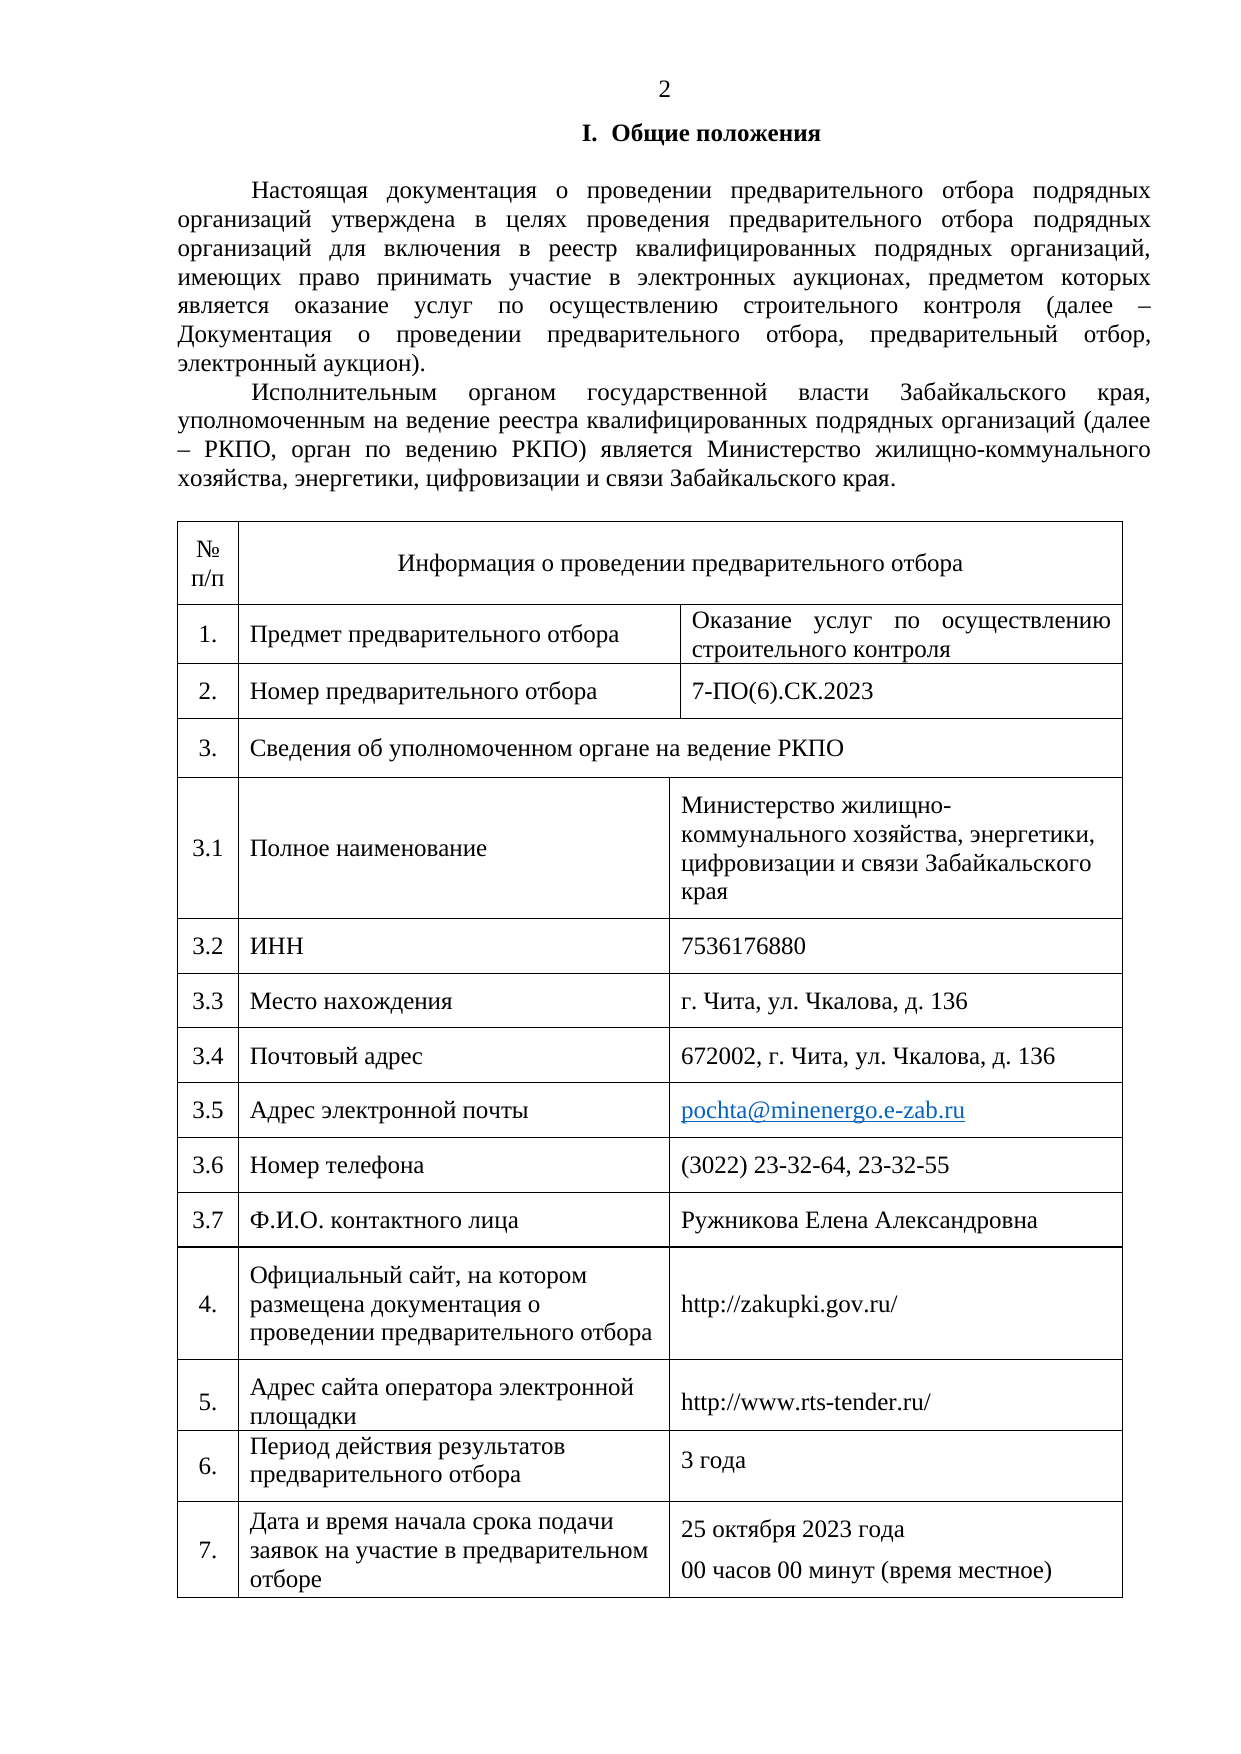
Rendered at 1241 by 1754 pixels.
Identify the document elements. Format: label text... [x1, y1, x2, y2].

table_cell 5. [178, 1360, 238, 1430]
table_cell Номер телефона [239, 1138, 669, 1192]
table_cell pochta@minenergo.e-zab.ru [670, 1083, 1122, 1137]
table_header № п/п [178, 522, 238, 604]
table_cell Адрес электронной почты [239, 1083, 669, 1137]
table_cell 4. [178, 1248, 238, 1359]
table_cell Почтовый адрес [239, 1028, 669, 1082]
table_cell Министерство жилищно-коммунального хозяйства, энергетики, цифровизации и связи Забайкальского края [670, 778, 1122, 918]
table_cell 7536176880 [670, 919, 1122, 972]
list Общие положения [177, 118, 1152, 147]
table_cell Адрес сайта оператора электронной площадки [239, 1360, 669, 1430]
table_cell 3.6 [178, 1138, 238, 1192]
table_cell 6. [178, 1431, 238, 1501]
table_cell (3022) 23-32-64, 23-32-55 [670, 1138, 1122, 1192]
table_cell Ф.И.О. контактного лица [239, 1193, 669, 1246]
table_cell Номер предварительного отбора [239, 664, 680, 717]
table_cell 7. [178, 1502, 238, 1597]
text Настоящая документация о проведении предварительного отбора подрядных организаций утверждена в целях проведения предварительного отбора подрядных организаций для включения в реестр квалифицированных подрядных организаций, имеющих право принимать участие в электронных аукционах, предметом которых является оказание услуг по осуществлению строительного контроля (далее – Документация о проведении предварительного отбора, предварительный отбор, электронный аукцион). [177, 176, 1152, 377]
table_cell 3.4 [178, 1028, 238, 1082]
table_cell Оказание услуг по осуществлению строительного контроля [681, 605, 1122, 663]
table_cell 3.2 [178, 919, 238, 972]
table_cell Период действия результатов предварительного отбора [239, 1431, 669, 1501]
table_cell 3.3 [178, 974, 238, 1027]
table_cell г. Чита, ул. Чкалова, д. 136 [670, 974, 1122, 1027]
table_cell 672002, г. Чита, ул. Чкалова, д. 136 [670, 1028, 1122, 1082]
table_cell http://www.rts-tender.ru/ [670, 1360, 1122, 1430]
table_cell 3. [178, 719, 238, 777]
table_cell 25 октября 2023 года 00 часов 00 минут (время местное) [670, 1502, 1122, 1597]
table_cell Официальный сайт, на котором размещена документация о проведении предварительного отбора [239, 1248, 669, 1359]
table_cell ИНН [239, 919, 669, 972]
text Исполнительным органом государственной власти Забайкальского края, уполномоченным на ведение реестра квалифицированных подрядных организаций (далее – РКПО, орган по ведению РКПО) является Министерство жилищно-коммунального хозяйства, энергетики, цифровизации и связи Забайкальского края. [177, 377, 1152, 492]
table_cell 3.1 [178, 778, 238, 918]
table_header Информация о проведении предварительного отбора [239, 522, 1122, 604]
table_cell Дата и время начала срока подачи заявок на участие в предварительном отборе [239, 1502, 669, 1597]
table_cell Сведения об уполномоченном органе на ведение РКПО [239, 719, 1122, 777]
table_cell 3.5 [178, 1083, 238, 1137]
table_cell http://zakupki.gov.ru/ [670, 1248, 1122, 1359]
table_cell 7-ПО(6).СК.2023 [681, 664, 1122, 717]
table_cell Полное наименование [239, 778, 669, 918]
table_cell 2. [178, 664, 238, 717]
table_cell Ружникова Елена Александровна [670, 1193, 1122, 1246]
table_cell Место нахождения [239, 974, 669, 1027]
table_cell 1. [178, 605, 238, 663]
table_cell 3.7 [178, 1193, 238, 1246]
table_cell Предмет предварительного отбора [239, 605, 680, 663]
table_cell 3 года [670, 1431, 1122, 1501]
